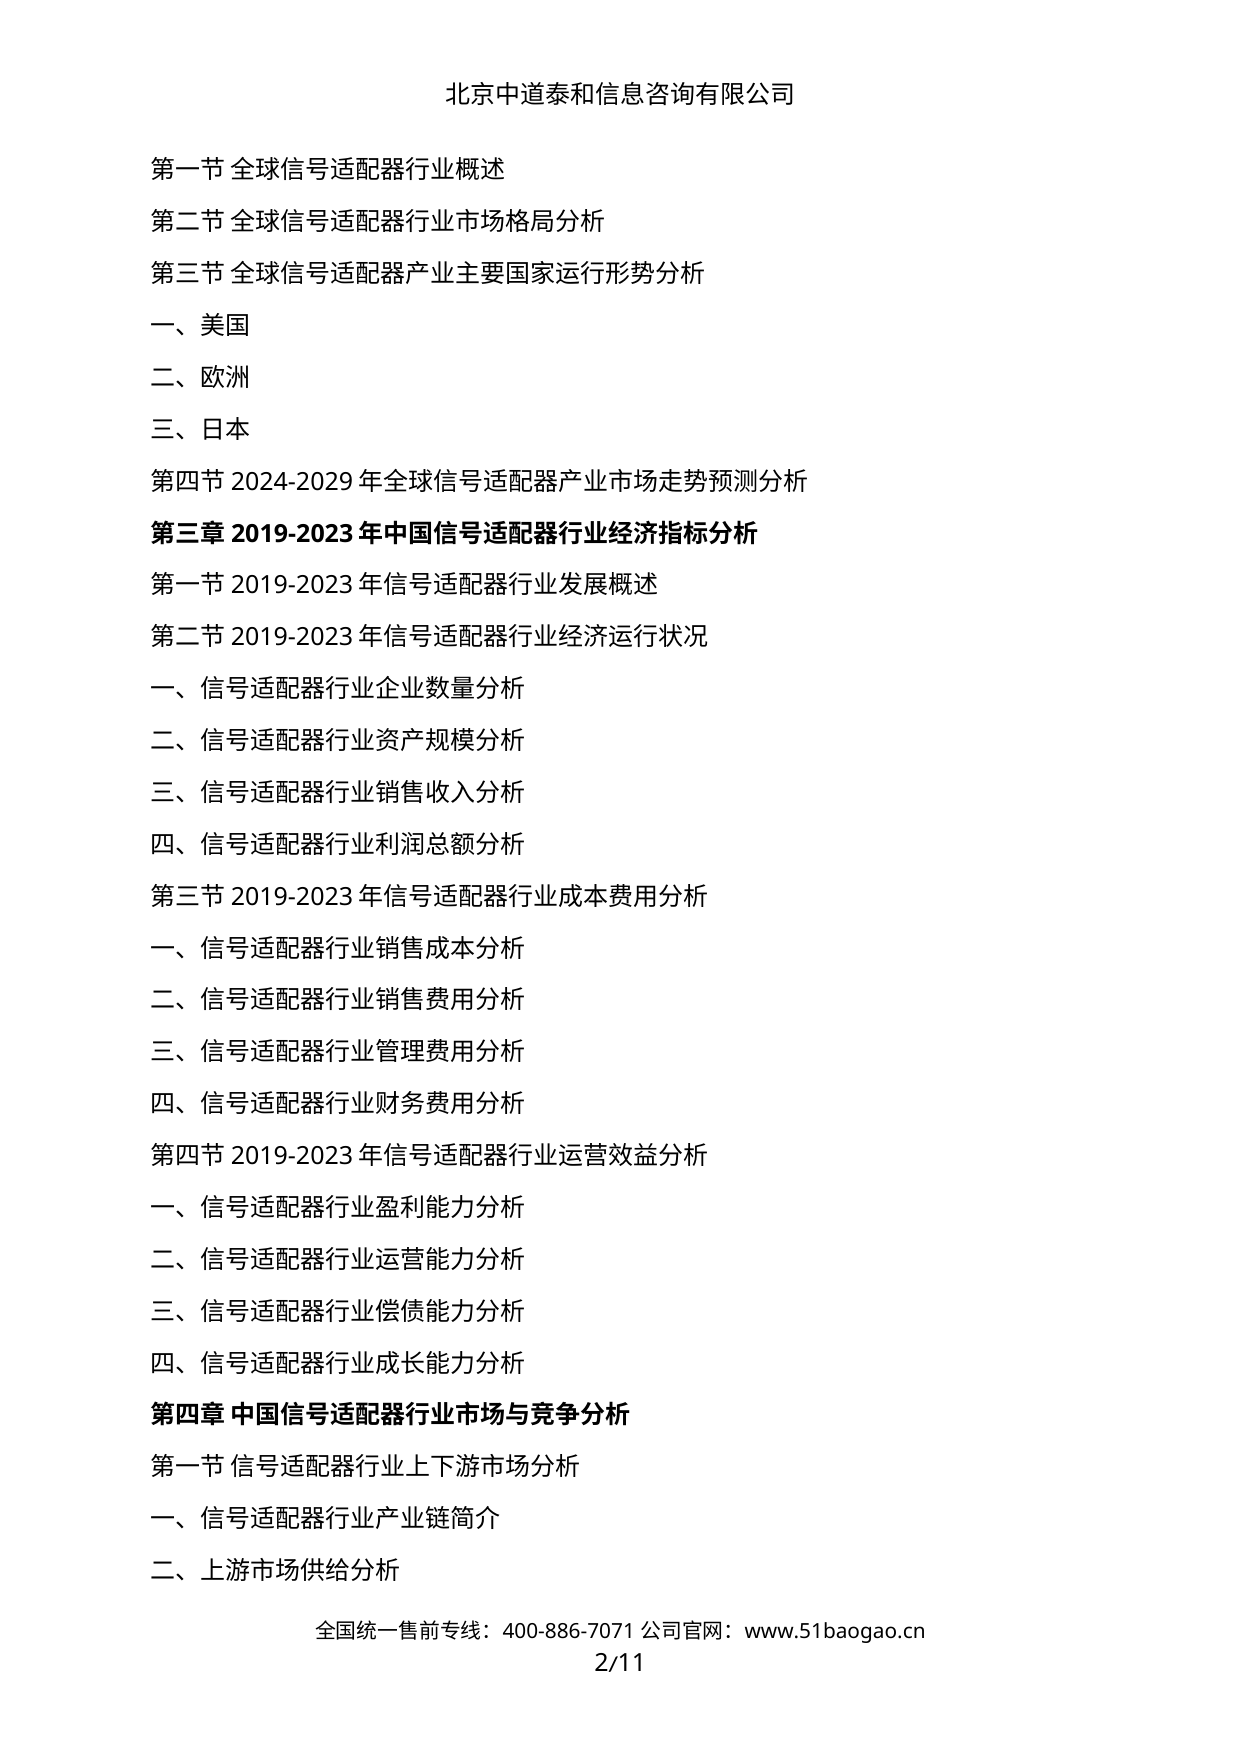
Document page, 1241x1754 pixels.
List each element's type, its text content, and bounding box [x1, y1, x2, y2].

text 一、美国 [150, 306, 1090, 342]
text 二、信号适配器行业销售费用分析 [150, 980, 1090, 1016]
text 四、信号适配器行业成长能力分析 [150, 1343, 1090, 1379]
text 第一节 信号适配器行业上下游市场分析 [150, 1447, 1090, 1483]
text 第三章 2019-2023年中国信号适配器行业经济指标分析 [150, 513, 1090, 549]
text 三、信号适配器行业偿债能力分析 [150, 1291, 1090, 1327]
text 二、欧洲 [150, 357, 1090, 394]
text 第三节 全球信号适配器产业主要国家运行形势分析 [150, 254, 1090, 290]
text 第一节 2019-2023年信号适配器行业发展概述 [150, 565, 1090, 601]
text 第四节 2024-2029年全球信号适配器产业市场走势预测分析 [150, 461, 1090, 497]
text 第二节 全球信号适配器行业市场格局分析 [150, 202, 1090, 238]
text 第三节 2019-2023年信号适配器行业成本费用分析 [150, 876, 1090, 912]
text 第四章 中国信号适配器行业市场与竞争分析 [150, 1395, 1090, 1431]
text 二、上游市场供给分析 [150, 1551, 1090, 1587]
text 三、信号适配器行业管理费用分析 [150, 1032, 1090, 1068]
text 一、信号适配器行业产业链简介 [150, 1499, 1090, 1535]
text 一、信号适配器行业企业数量分析 [150, 669, 1090, 705]
text 二、信号适配器行业资产规模分析 [150, 721, 1090, 757]
text 三、信号适配器行业销售收入分析 [150, 772, 1090, 809]
text 一、信号适配器行业盈利能力分析 [150, 1187, 1090, 1224]
text 一、信号适配器行业销售成本分析 [150, 928, 1090, 964]
text 第四节 2019-2023年信号适配器行业运营效益分析 [150, 1136, 1090, 1172]
text 四、信号适配器行业财务费用分析 [150, 1084, 1090, 1120]
text 二、信号适配器行业运营能力分析 [150, 1239, 1090, 1276]
text 三、日本 [150, 409, 1090, 446]
text 四、信号适配器行业利润总额分析 [150, 824, 1090, 861]
text 第二节 2019-2023年信号适配器行业经济运行状况 [150, 617, 1090, 653]
text 第一节 全球信号适配器行业概述 [150, 150, 1090, 186]
